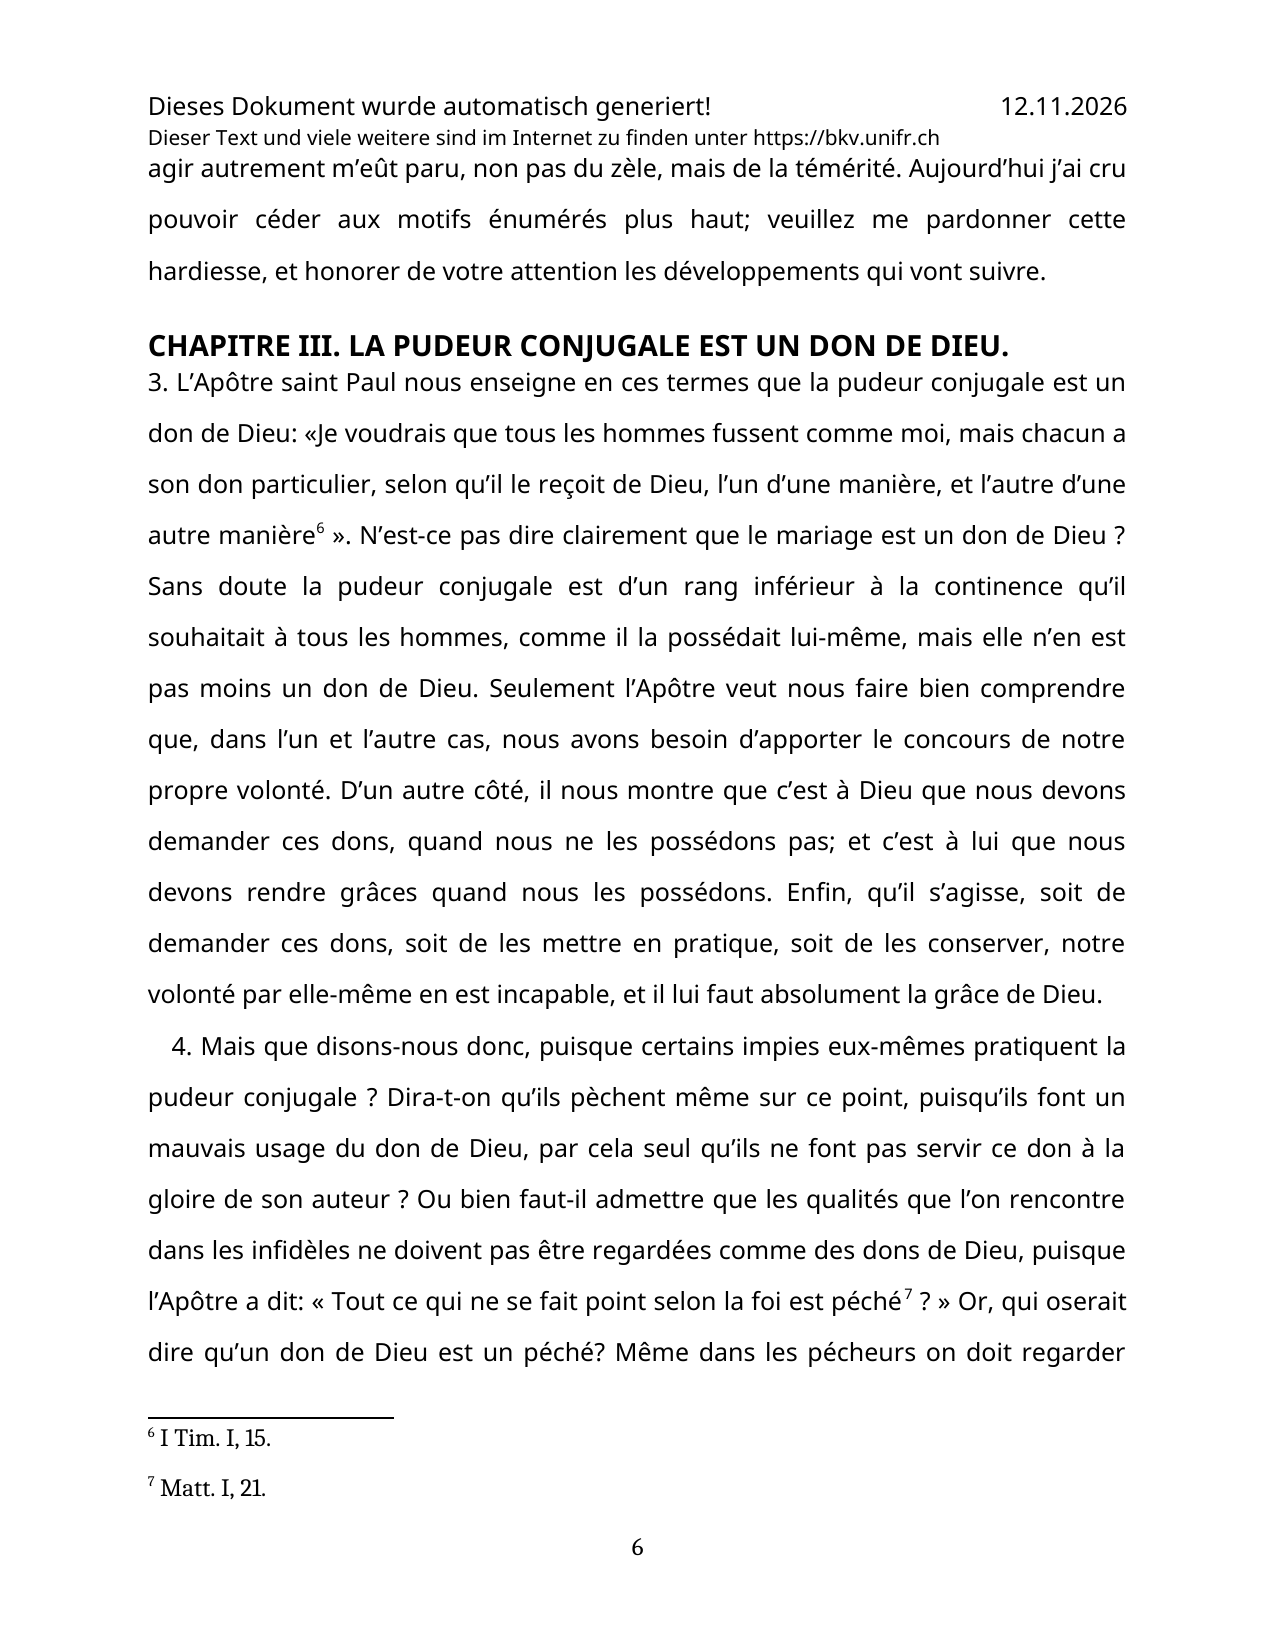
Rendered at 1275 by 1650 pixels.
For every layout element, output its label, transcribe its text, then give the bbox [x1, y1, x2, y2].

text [148, 1028, 1127, 1368]
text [148, 151, 1127, 287]
subtitle CHAPITRE III. LA PUDEUR CONJUGALE EST UN DON DE DIEU. [148, 325, 1127, 365]
text 3. L’Apôtre saint Paul nous enseigne en ces termes que la pudeur conjugale est un don de Dieu: «Je voudrais que tous les hommes fussent comme moi, mais chacun a son don particulier, selon qu’il le reçoit de Dieu, l’un d’une manière, et l’autre d’une autre manière ». N’est-ce pas dire clairement que le mariage est un don de Dieu ? Sans doute la pudeur conjugale est d’un rang inférieur à la continence qu’il souhaitait à tous les hommes, comme il la possédait lui-même, mais elle n’en est pas moins un don de Dieu. Seulement l’Apôtre veut nous faire bien comprendre que, dans l’un et l’autre cas, nous avons besoin d’apporter le concours de notre propre volonté. D’un autre côté, il nous montre que c’est à Dieu que nous devons demander ces dons, quand nous ne les possédons pas; et c’est à lui que nous devons rendre grâces quand nous les possédons. Enfin, qu’il s’agisse, soit de demander ces dons, soit de les mettre en pratique, soit de les conserver, notre volonté par elle-même en est incapable, et il lui faut absolument la grâce de Dieu. [148, 365, 1127, 1011]
